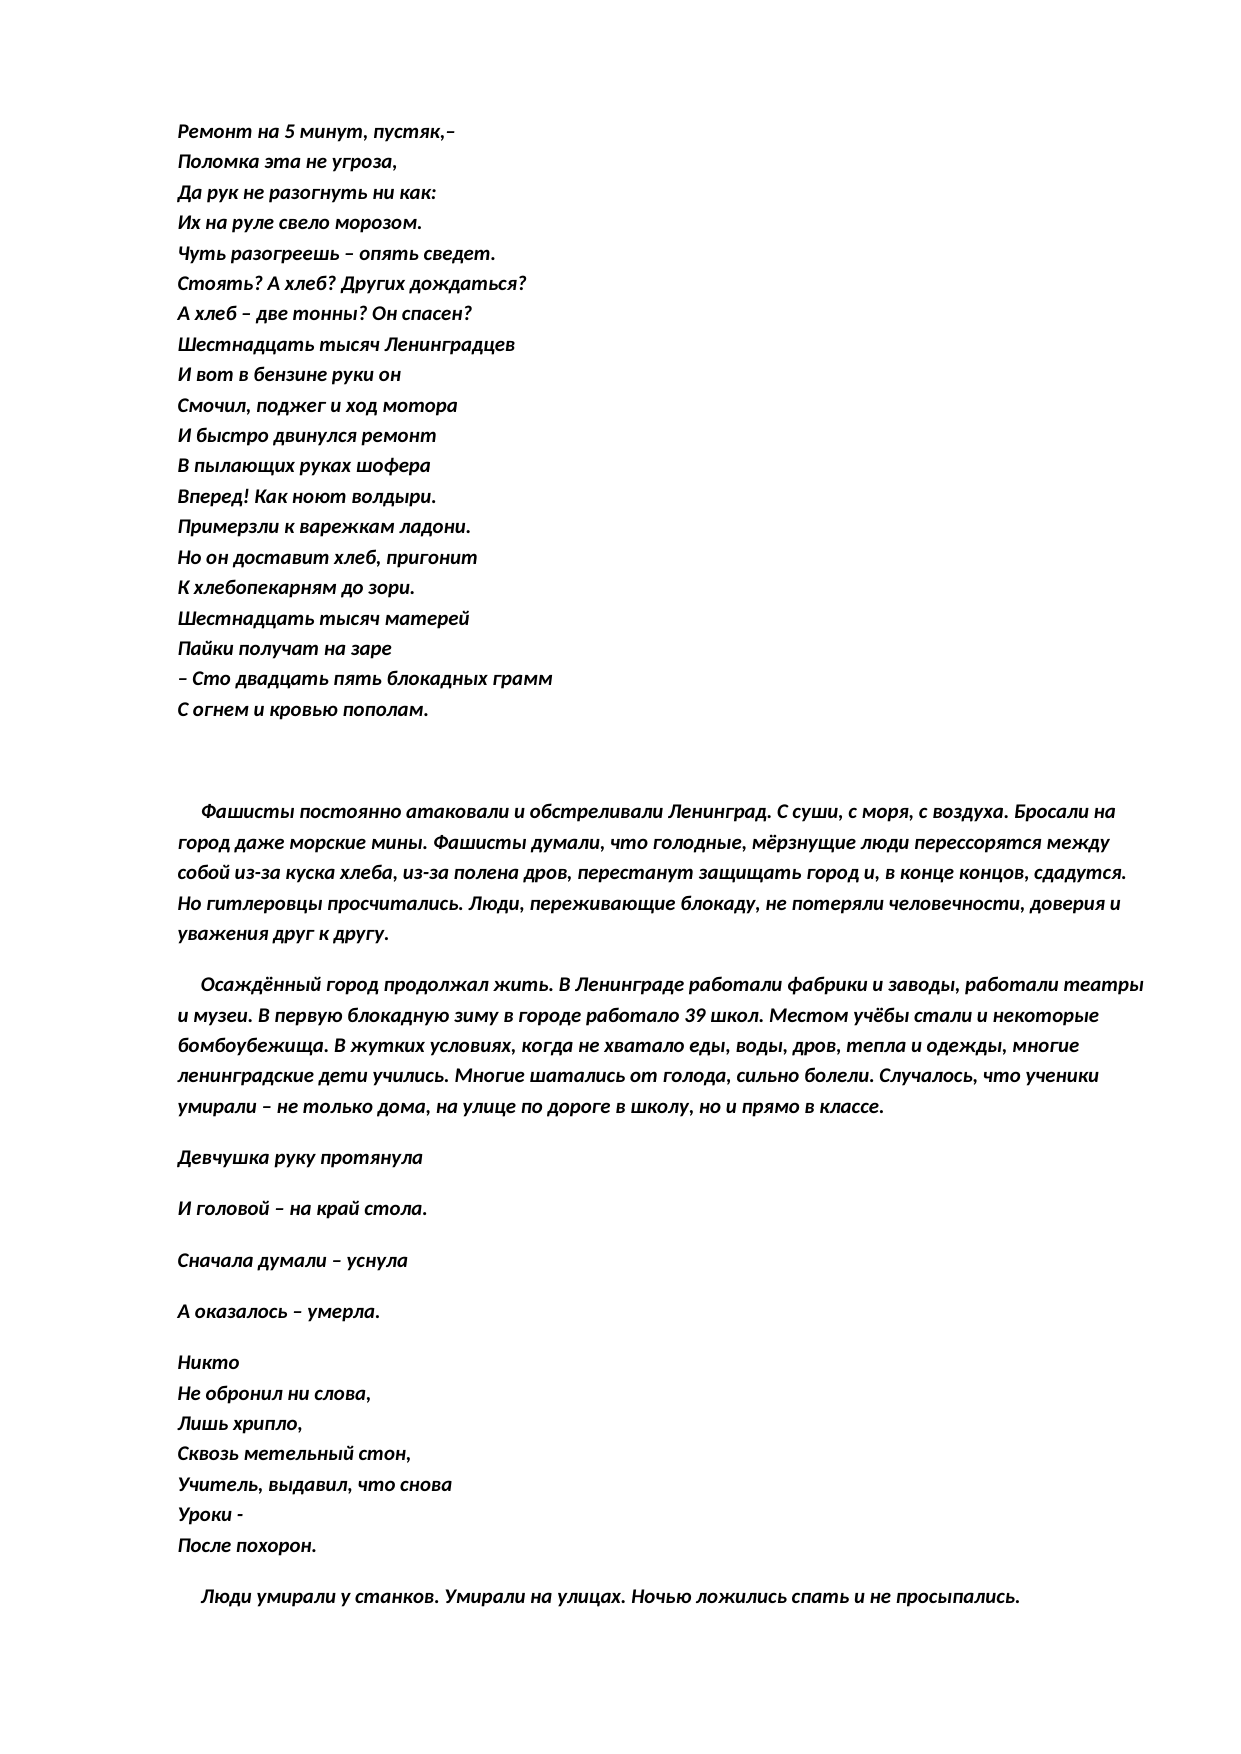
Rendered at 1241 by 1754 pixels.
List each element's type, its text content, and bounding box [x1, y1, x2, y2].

text Девчушка руку протянула [177, 1144, 1152, 1170]
text Сначала думали – уснула [177, 1247, 1152, 1272]
text А оказалось – умерла. [177, 1298, 1152, 1323]
text И головой – на край стола. [177, 1196, 1152, 1221]
text Никто Не обронил ни слова, Лишь хрипло, Сквозь метельный стон, Учитель, выдавил, что снова Уроки - После похорон. [177, 1349, 1152, 1557]
text Осаждённый город продолжал жить. В Ленинграде работали фабрики и заводы, работали театры и музеи. В первую блокадную зиму в городе работало 39 школ. Местом учёбы стали и некоторые бомбоубежища. В жутких условиях, когда не хватало еды, воды, дров, тепла и одежды, многие ленинградские дети учились. Многие шатались от голода, сильно болели. Случалось, что ученики умирали – не только дома, на улице по дороге в школу, но и прямо в классе. [177, 971, 1152, 1118]
text Фашисты постоянно атаковали и обстреливали Ленинград. С суши, с моря, с воздуха. Бросали на город даже морские мины. Фашисты думали, что голодные, мёрзнущие люди перессорятся между собой из-за куска хлеба, из-за полена дров, перестанут защищать город и, в конце концов, сдадутся. Но гитлеровцы просчитались. Люди, переживающие блокаду, не потеряли человечности, доверия и уважения друг к другу. [177, 798, 1152, 946]
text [177, 118, 1152, 721]
text Люди умирали у станков. Умирали на улицах. Ночью ложились спать и не просыпались. [177, 1583, 1152, 1608]
